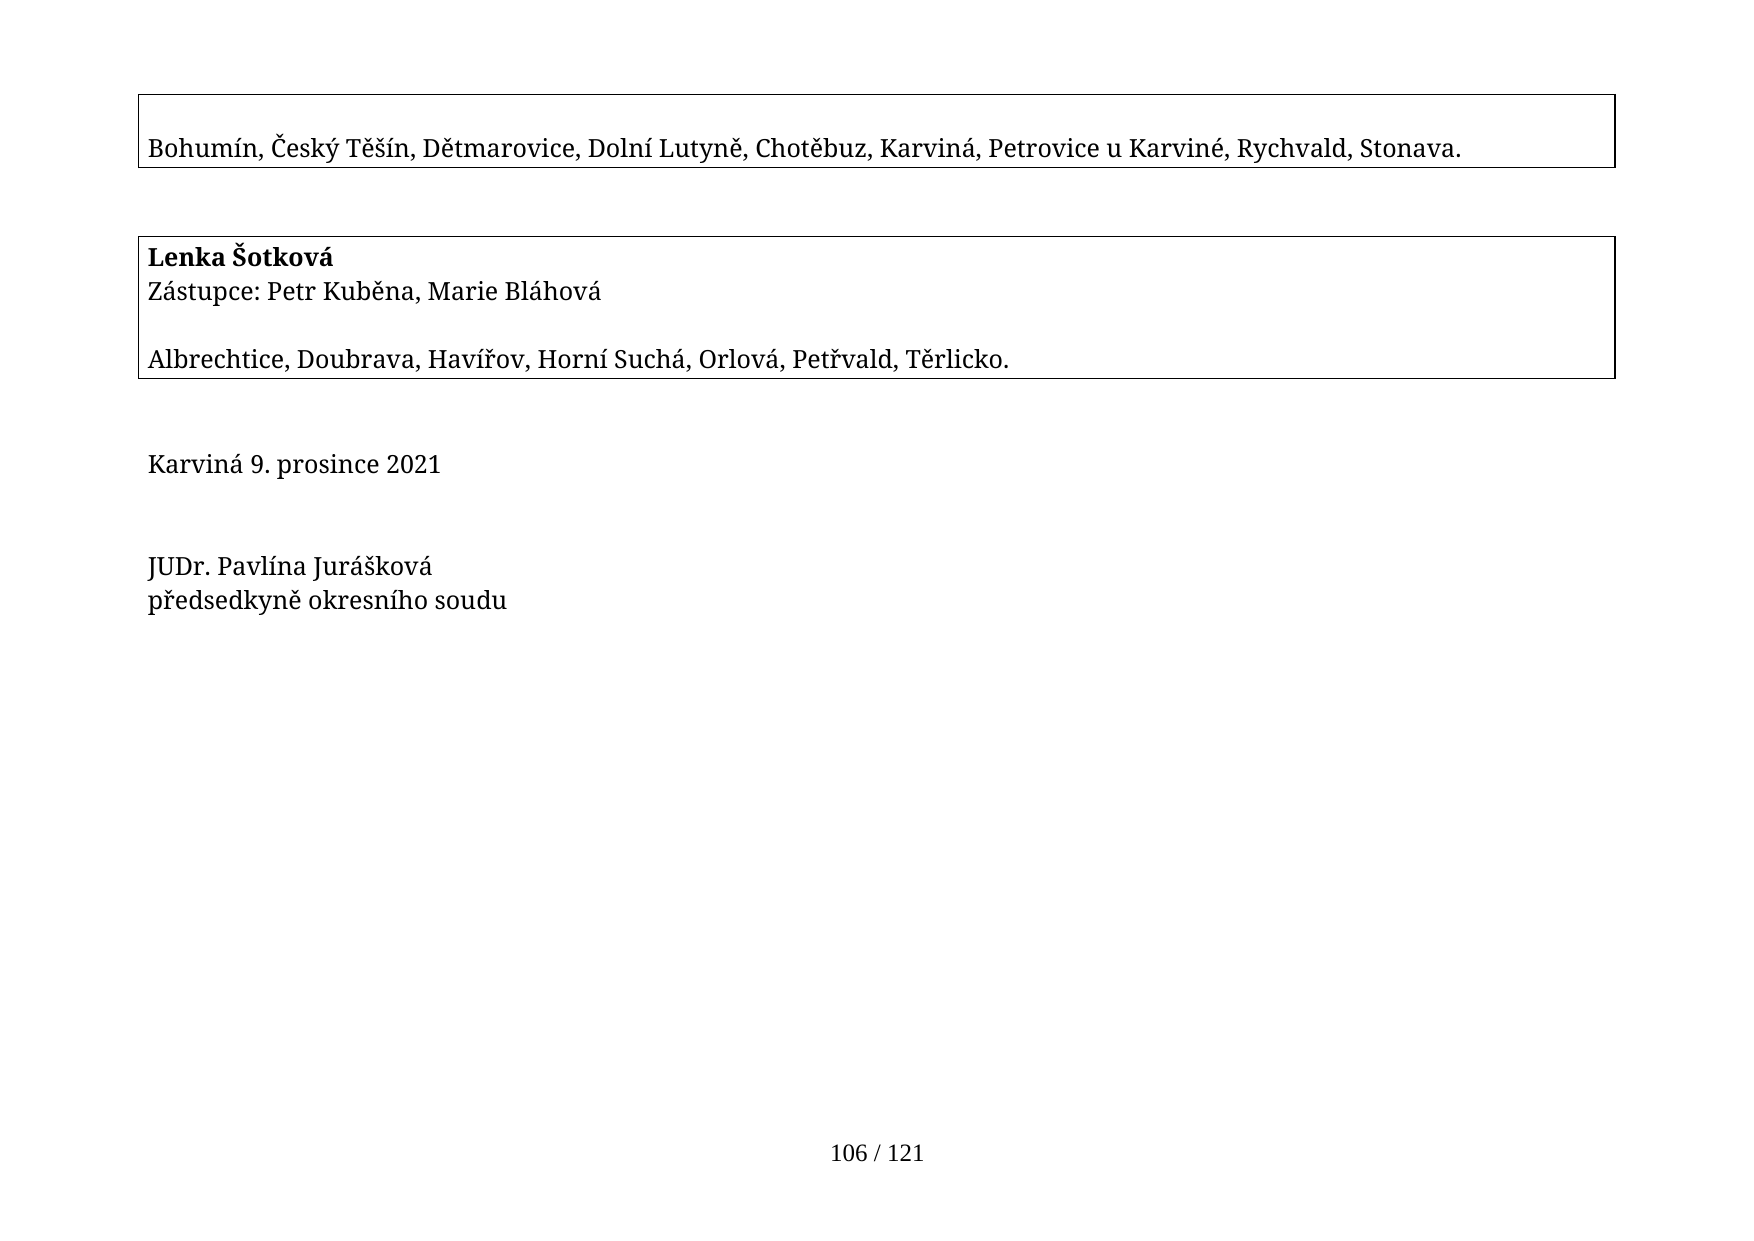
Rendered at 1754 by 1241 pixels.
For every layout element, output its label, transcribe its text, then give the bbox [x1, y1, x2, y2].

text Albrechtice, Doubrava, Havířov, Horní Suchá, Orlová, Petřvald, Těrlicko. [139, 338, 1614, 378]
text Karviná 9. prosince 2021 [148, 447, 1606, 481]
text JUDr. Pavlína Jurášková [148, 549, 1606, 583]
text Bohumín, Český Těšín, Dětmarovice, Dolní Lutyně, Chotěbuz, Karviná, Petrovice u Karviné, Rychvald, Stonava. [139, 128, 1614, 167]
text Lenka Šotková [139, 237, 1614, 273]
text Zástupce: Petr Kuběna, Marie Bláhová [148, 273, 1606, 307]
text předsedkyně okresního soudu [148, 583, 1606, 617]
